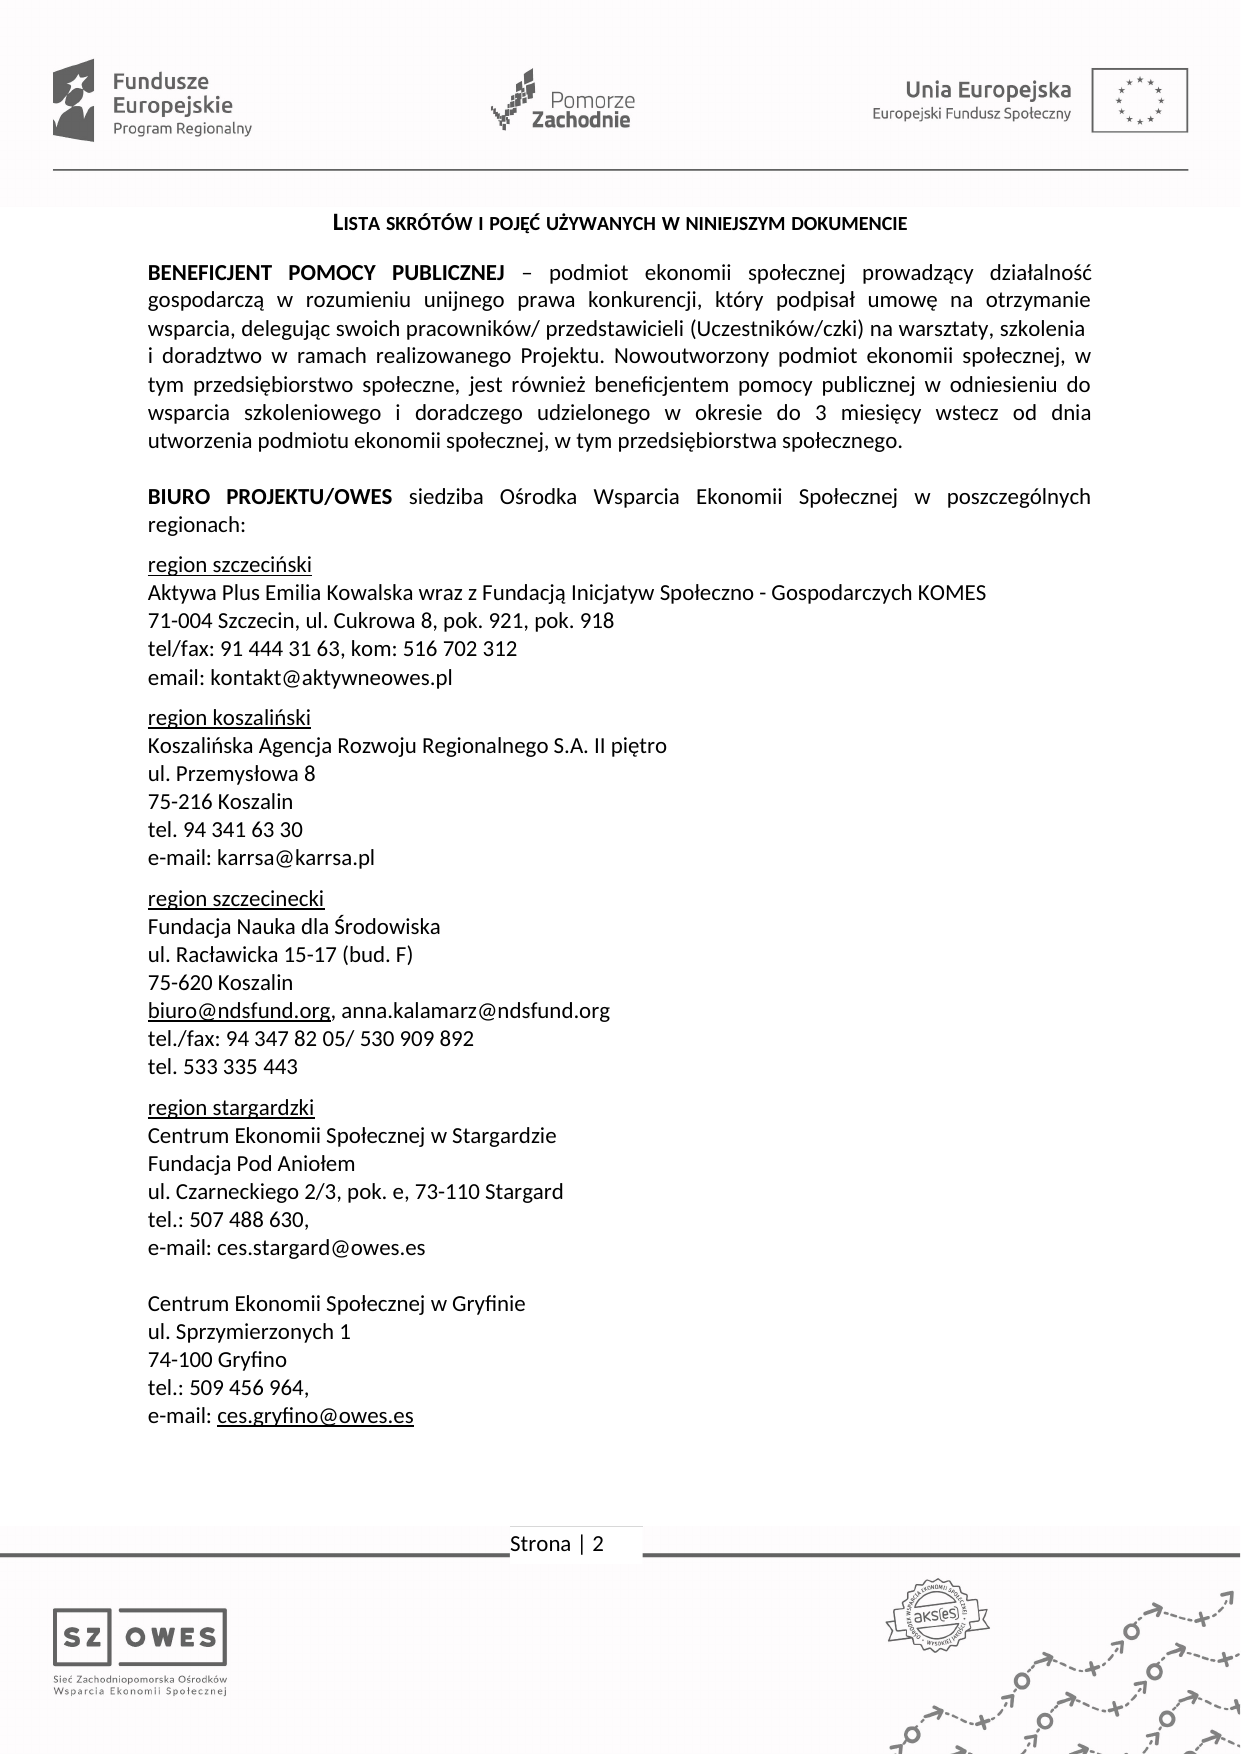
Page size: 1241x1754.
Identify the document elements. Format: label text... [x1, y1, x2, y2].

text Lista skrótów i pojęć używanych w niniejszym dokumencie [148, 148, 1093, 237]
text region koszaliński [148, 703, 1093, 731]
text BENEFICJENT POMOCY PUBLICZNEJ – podmiot ekonomii społecznej prowadzący działalność gospodarczą w rozumieniu unijnego prawa konkurencji, który podpisał umowę na otrzymanie wsparcia, delegując swoich pracowników/ przedstawicieli (Uczestników/czki) na warsztaty, szkolenia i doradztwo w ramach realizowanego Projektu. Nowoutworzony podmiot ekonomii społecznej, w tym przedsiębiorstwo społeczne, jest również beneficjentem pomocy publicznej w odniesieniu do wsparcia szkoleniowego i doradczego udzielonego w okresie do 3 miesięcy wstecz od dnia utworzenia podmiotu ekonomii społecznej, w tym przedsiębiorstwa społecznego. [148, 258, 1093, 454]
picture [0, 0, 1241, 207]
text region szczecinecki [148, 884, 1093, 912]
picture [0, 1526, 1241, 1754]
text ul. Przemysłowa 8 [148, 759, 1093, 787]
text Aktywa Plus Emilia Kowalska wraz z Fundacją Inicjatyw Społeczno - Gospodarczych KOMES [148, 578, 1093, 607]
text 71-004 Szczecin, ul. Cukrowa 8, pok. 921, pok. 918 [148, 607, 1093, 634]
text Fundacja Nauka dla Środowiska [148, 912, 1093, 940]
text Koszalińska Agencja Rozwoju Regionalnego S.A. II piętro [148, 731, 1093, 759]
text tel. 94 341 63 30 [148, 815, 1093, 843]
text region stargardzki [148, 1093, 1093, 1121]
text ul. Racławicka 15-17 (bud. F) 75-620 Koszalin biuro@ndsfund.org, anna.kalamarz@ndsfund.org tel./fax: 94 347 82 05/ 530 909 892 tel. 533 335 443 [148, 940, 1093, 1080]
text Centrum Ekonomii Społecznej w Gryfinie ul. Sprzymierzonych 1 74-100 Gryfino tel.: 509 456 964, e-mail: ces.gryfino@owes.es [148, 1289, 1093, 1429]
text region szczeciński [148, 551, 1093, 578]
text e-mail: karrsa@karrsa.pl [148, 843, 1093, 871]
text tel/fax: 91 444 31 63, kom: 516 702 312 [148, 634, 1093, 663]
text email: kontakt@aktywneowes.pl [148, 663, 1093, 691]
text BIURO PROJEKTU/OWES siedziba Ośrodka Wsparcia Ekonomii Społecznej w poszczególnych regionach: [148, 482, 1093, 538]
text 75-216 Koszalin [148, 787, 1093, 815]
text Centrum Ekonomii Społecznej w Stargardzie Fundacja Pod Aniołem ul. Czarneckiego 2/3, pok. e, 73-110 Stargard tel.: 507 488 630, e-mail: ces.stargard@owes.es [148, 1121, 1093, 1289]
